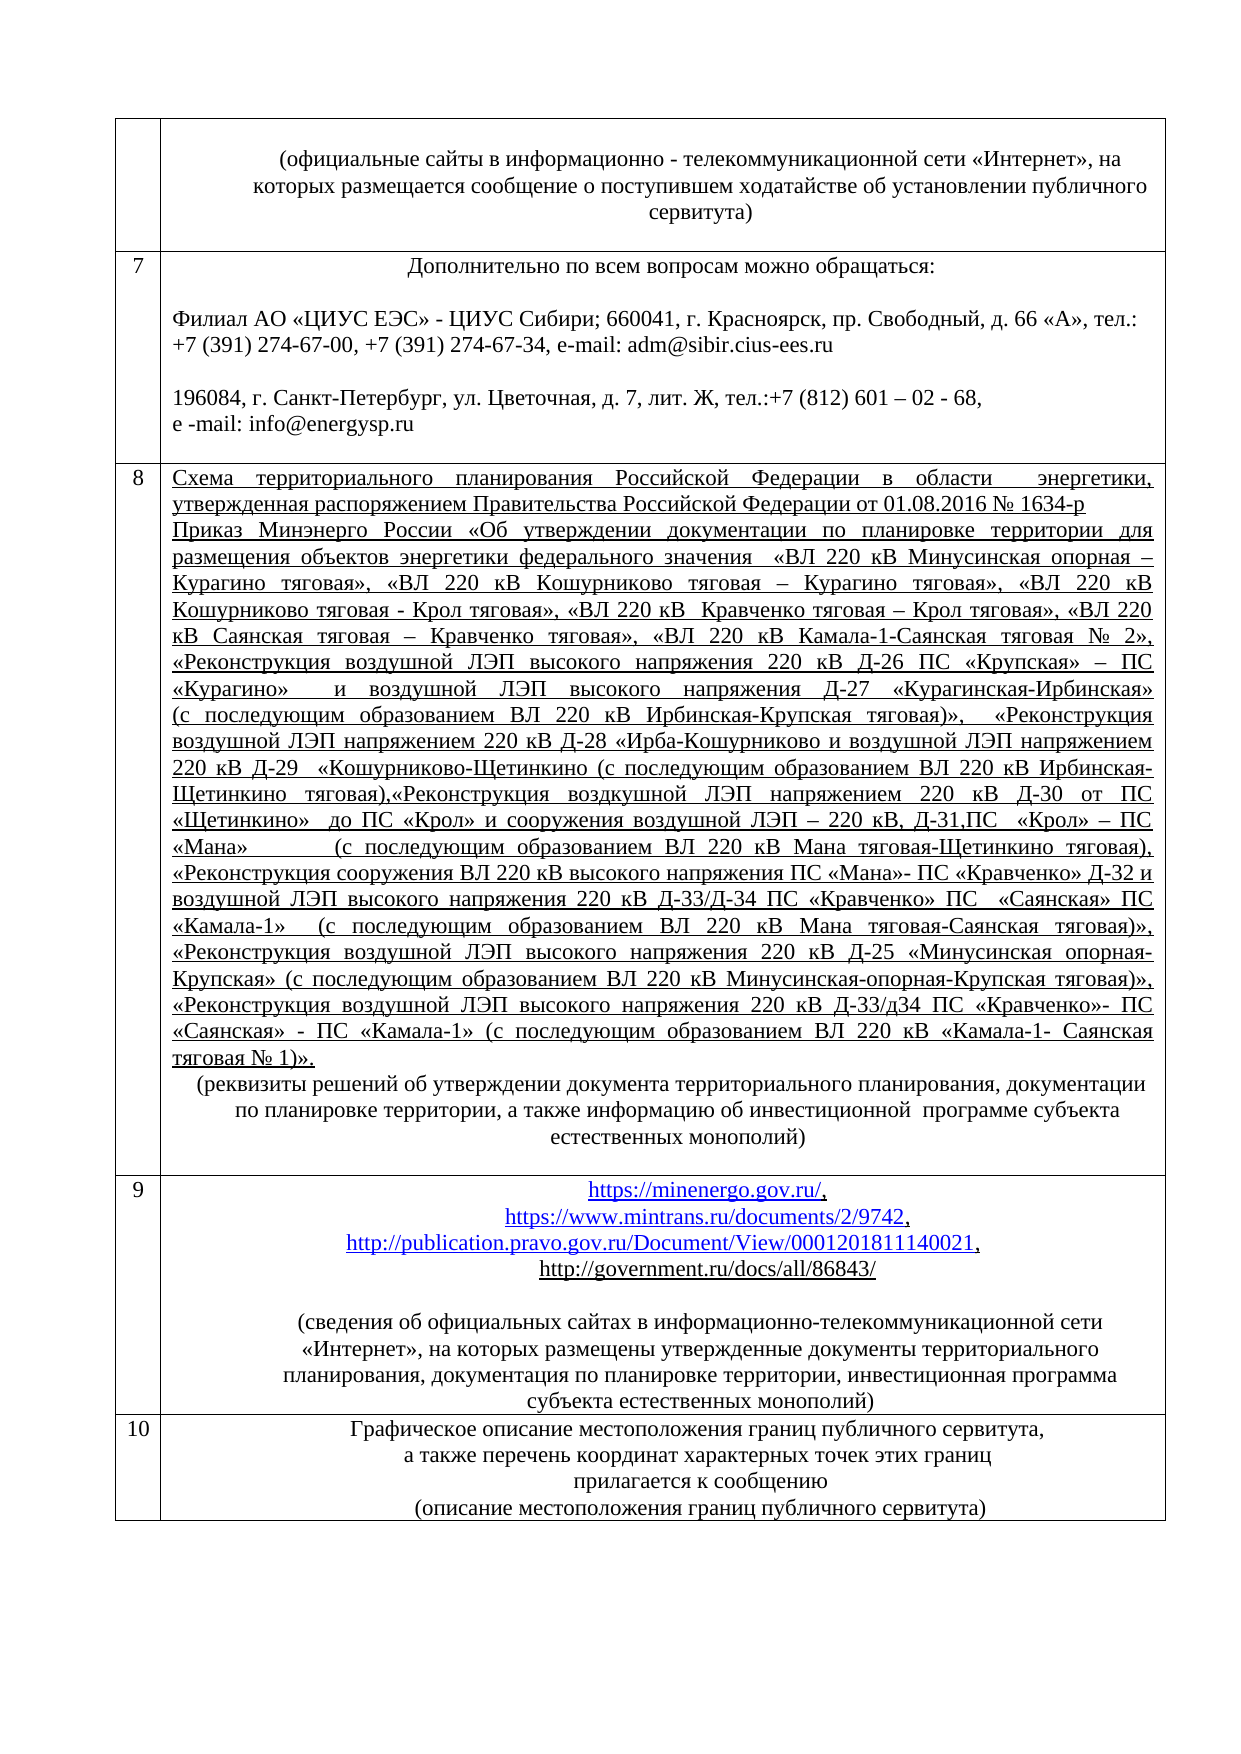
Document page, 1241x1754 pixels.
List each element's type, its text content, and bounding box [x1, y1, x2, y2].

table_cell https://minenergo.gov.ru/, https://www.mintrans.ru/documents/2/9742, http://publication.pravo.gov.ru/Document/View/0001201811140021, http://government.ru/docs/all/86843/ (сведения об официальных сайтах в информационно-телекоммуникационной сети «Интернет», на которых размещены утвержденные документы территориального планирования, документация по планировке территории, инвестиционная программа субъекта естественных монополий) [161, 1176, 1165, 1414]
table_cell Дополнительно по всем вопросам можно обращаться: Филиал АО «ЦИУС ЕЭС» - ЦИУС Сибири; 660041, г. Красноярск, пр. Свободный, д. 66 «А», тел.:+7 (391) 274-67-00, +7 (391) 274-67-34, e-mail: adm@sibir.cius-ees.ru 196084, г. Санкт-Петербург, ул. Цветочная, д. 7, лит. Ж, тел.:+7 (812) 601 – 02 - 68, e -mail: info@energysp.ru [161, 252, 1165, 463]
table_cell Графическое описание местоположения границ публичного сервитута, а также перечень координат характерных точек этих границ прилагается к сообщению (описание местоположения границ публичного сервитута) [161, 1415, 1165, 1520]
table_cell 8 [116, 464, 160, 1175]
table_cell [161, 119, 1165, 251]
table_cell 9 [116, 1176, 160, 1414]
table_cell 6 [116, 119, 160, 251]
table_cell 7 [116, 252, 160, 463]
table_cell Схема территориального планирования Российской Федерации в области энергетики, утвержденная распоряжением Правительства Российской Федерации от 01.08.2016 № 1634-р Приказ Минэнерго России «Об утверждении документации по планировке территории для размещения объектов энергетики федерального значения «ВЛ 220 кВ Минусинская опорная –Курагино тяговая», «ВЛ 220 кВ Кошурниково тяговая – Курагино тяговая», «ВЛ 220 кВ Кошурниково тяговая - Крол тяговая», «ВЛ 220 кВ Кравченко тяговая – Крол тяговая», «ВЛ 220 кВ Саянская тяговая – Кравченко тяговая», «ВЛ 220 кВ Камала-1-Саянская тяговая № 2», «Реконструкция воздушной ЛЭП высокого напряжения 220 кВ Д-26 ПС «Крупская» – ПС «Курагино» и воздушной ЛЭП высокого напряжения Д-27 «Курагинская-Ирбинская» (с последующим образованием ВЛ 220 кВ Ирбинская-Крупская тяговая)», «Реконструкция воздушной ЛЭП напряжением 220 кВ Д-28 «Ирба-Кошурниково и воздушной ЛЭП напряжением 220 кВ Д-29 «Кошурниково-Щетинкино (с последующим образованием ВЛ 220 кВ Ирбинская-Щетинкино тяговая),«Реконструкция воздкушной ЛЭП напряжением 220 кВ Д-30 от ПС «Щетинкино» до ПС «Крол» и сооружения воздушной ЛЭП – 220 кВ, Д-31,ПС «Крол» – ПС «Мана» (с последующим образованием ВЛ 220 кВ Мана тяговая-Щетинкино тяговая), «Реконструкция сооружения ВЛ 220 кВ высокого напряжения ПС «Мана»- ПС «Кравченко» Д-32 и воздушной ЛЭП высокого напряжения 220 кВ Д-33/Д-34 ПС «Кравченко» ПС «Саянская» ПС «Камала-1» (с последующим образованием ВЛ 220 кВ Мана тяговая-Саянская тяговая)», «Реконструкция воздушной ЛЭП высокого напряжения 220 кВ Д-25 «Минусинская опорная-Крупская» (с последующим образованием ВЛ 220 кВ Минусинская-опорная-Крупская тяговая)», «Реконструкция воздушной ЛЭП высокого напряжения 220 кВ Д-33/д34 ПС «Кравченко»- ПС «Саянская» - ПС «Камала-1» (с последующим образованием ВЛ 220 кВ «Камала-1- Саянская тяговая № 1)». (реквизиты решений об утверждении документа территориального планирования, документации по планировке территории, а также информацию об инвестиционной программе субъекта естественных монополий) [161, 464, 1165, 1175]
table_cell 10 [116, 1415, 160, 1520]
